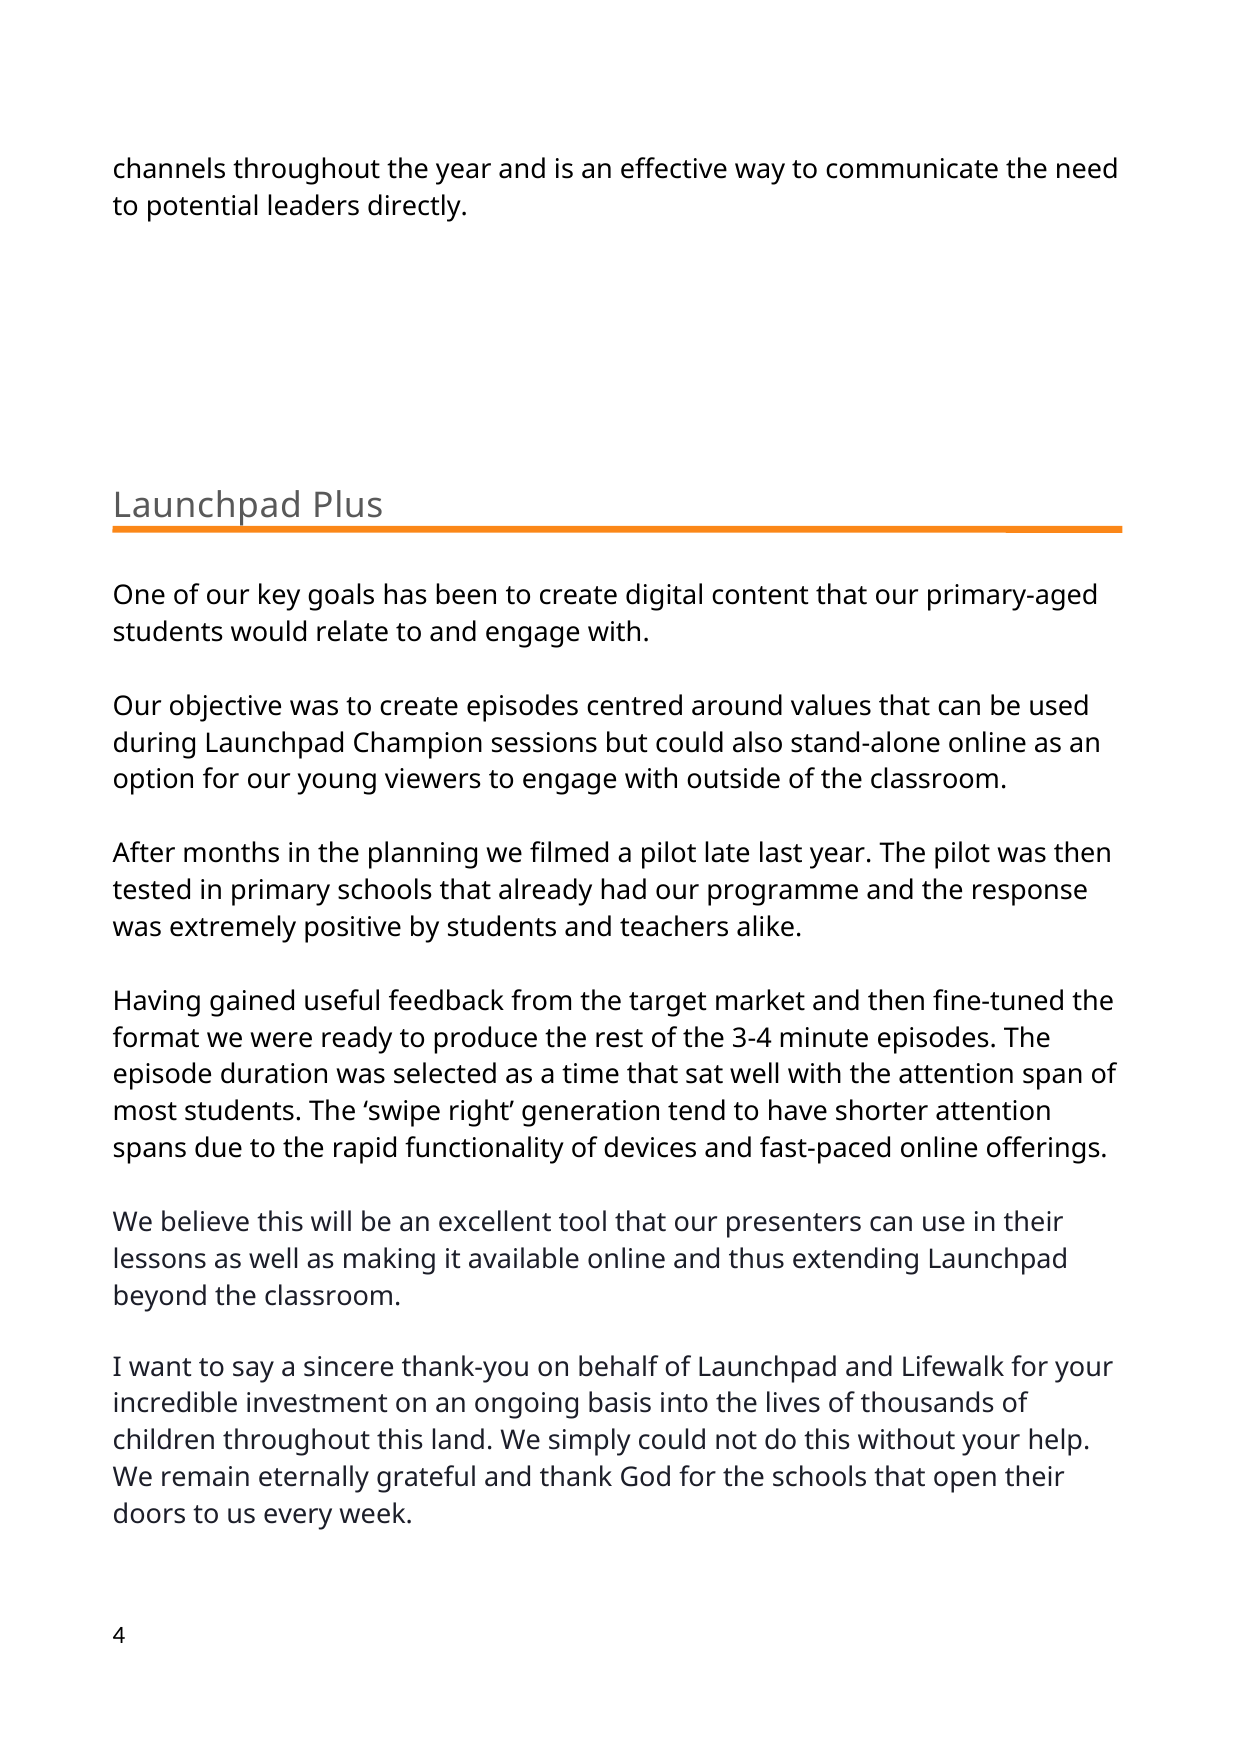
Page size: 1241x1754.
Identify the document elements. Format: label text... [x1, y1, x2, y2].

text Our objective was to create episodes centred around values that can be used during Launchpad Champion sessions but could also stand-alone online as an option for our young viewers to engage with outside of the classroom. [112, 686, 1128, 797]
text After months in the planning we filmed a pilot late last year. The pilot was then tested in primary schools that already had our programme and the response was extremely positive by students and teachers alike. [112, 834, 1128, 944]
text We believe this will be an excellent tool that our presenters can use in their lessons as well as making it available online and thus extending Launchpad beyond the classroom. [112, 1202, 1128, 1313]
text Having gained useful feedback from the target market and then fine-tuned the format we were ready to produce the rest of the 3-4 minute episodes. The episode duration was selected as a time that sat well with the attention span of most students. The ‘swipe right’ generation tend to have shorter attention spans due to the rapid functionality of devices and fast-paced online offerings. [112, 981, 1128, 1166]
text Launchpad Plus [112, 479, 1128, 527]
text One of our key goals has been to create digital content that our primary-aged students would relate to and engage with. [112, 576, 1128, 649]
text I want to say a sincere thank-you on behalf of Launchpad and Lifewalk for your incredible investment on an ongoing basis into the lives of thousands of children throughout this land. We simply could not do this without your help. We remain eternally grateful and thank God for the schools that open their doors to us every week. [112, 1347, 1128, 1531]
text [112, 150, 1128, 224]
